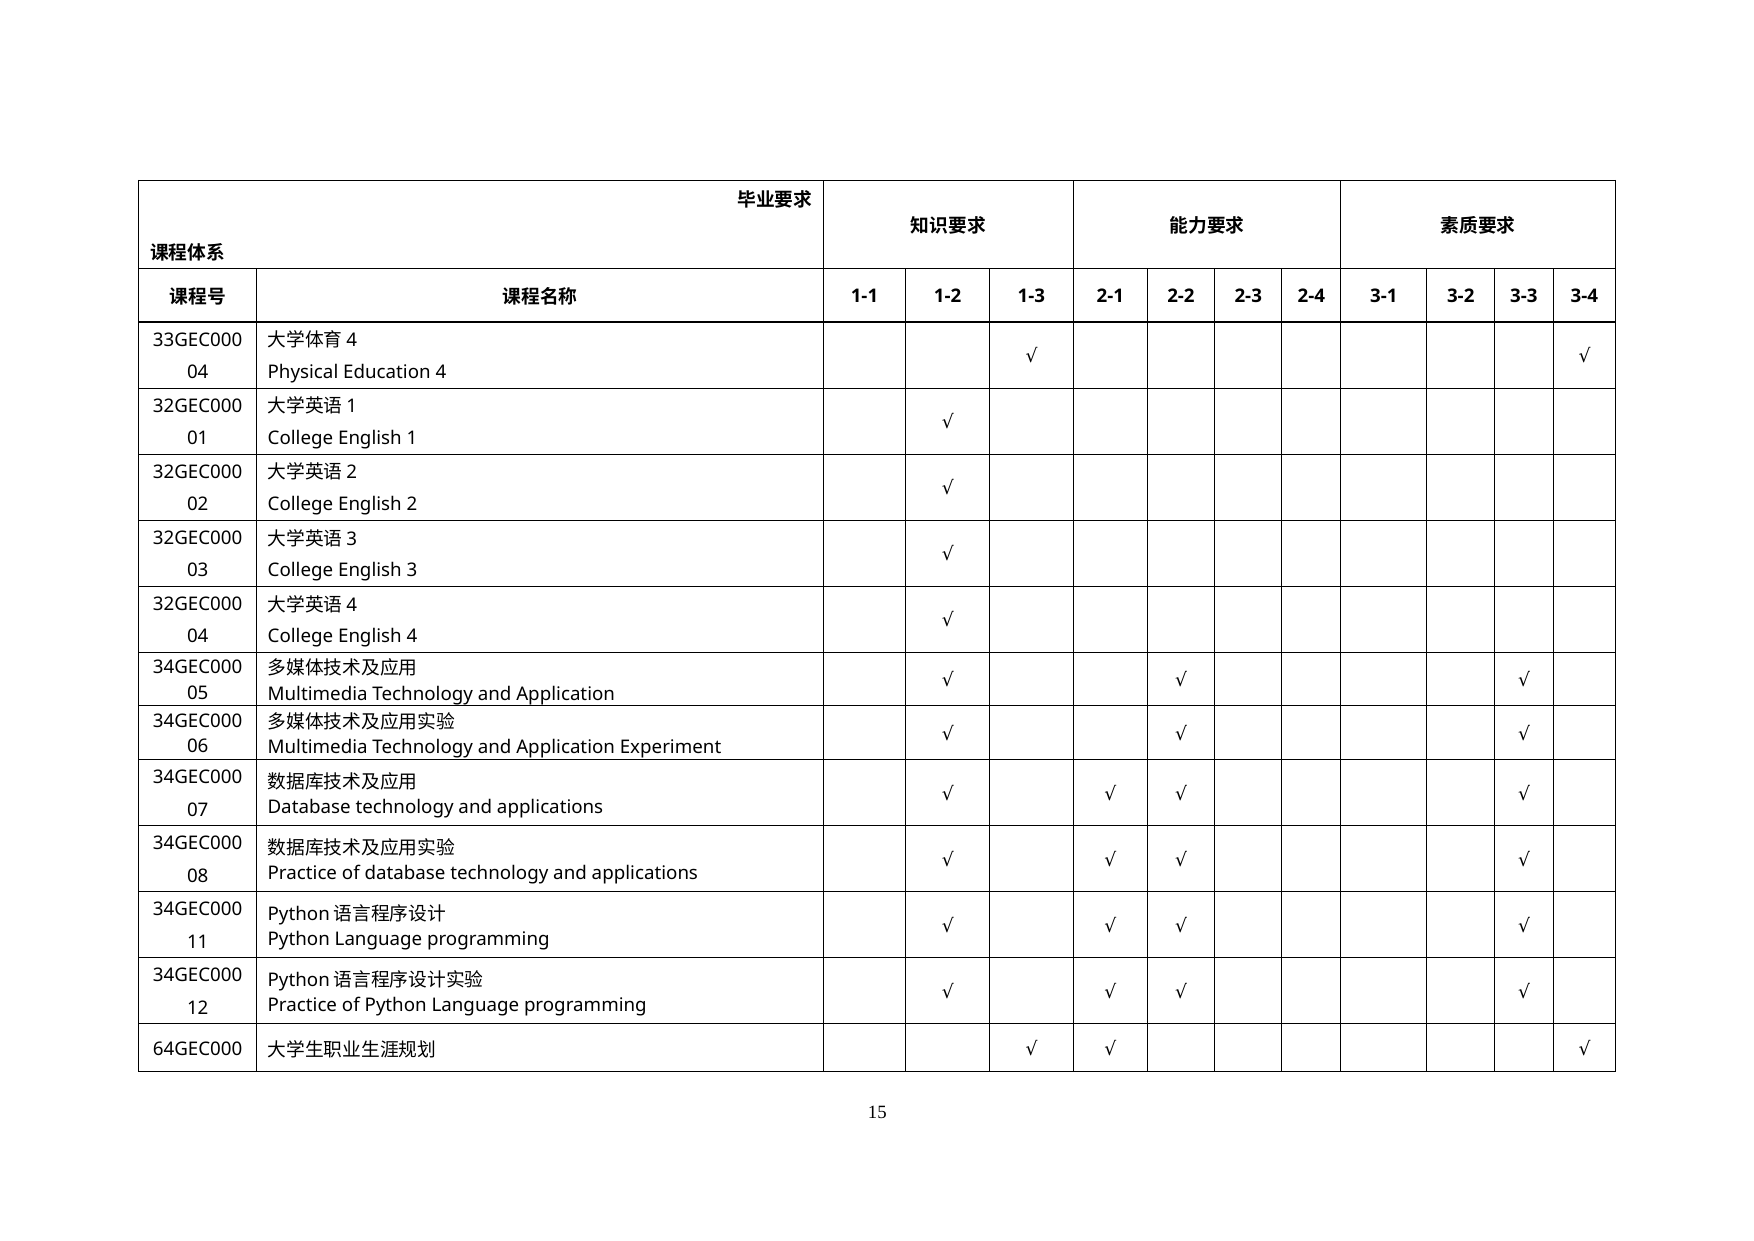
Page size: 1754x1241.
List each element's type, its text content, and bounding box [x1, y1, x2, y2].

table_cell [1074, 653, 1147, 705]
table_cell [824, 455, 905, 519]
table_cell √ [1074, 1024, 1147, 1071]
table_cell √ [906, 389, 989, 453]
table_cell [1495, 521, 1553, 586]
table_cell 2-2 [1148, 269, 1214, 321]
table_header 能力要求 [1074, 181, 1340, 268]
table_cell [1554, 892, 1615, 957]
table_cell [990, 760, 1073, 825]
table_cell [1341, 389, 1426, 453]
table_cell [1282, 826, 1340, 891]
table_cell √ [1495, 958, 1553, 1023]
table_cell [1554, 760, 1615, 825]
table_cell [990, 587, 1073, 652]
table_cell [824, 1024, 905, 1071]
table_cell [1282, 892, 1340, 957]
table_cell 大学英语2 College English 2 [257, 455, 823, 519]
table_cell √ [906, 892, 989, 957]
table_cell √ [990, 1024, 1073, 1071]
table_cell [1148, 587, 1214, 652]
table_cell √ [906, 653, 989, 705]
table_cell [906, 1024, 989, 1071]
table_cell [990, 455, 1073, 519]
table_cell [1215, 706, 1281, 759]
table_cell √ [906, 760, 989, 825]
table_cell [1148, 323, 1214, 387]
table_cell [1554, 521, 1615, 586]
table_cell 2-3 [1215, 269, 1281, 321]
table_cell [1495, 455, 1553, 519]
table_cell [824, 958, 905, 1023]
table_cell [1341, 1024, 1426, 1071]
table_cell √ [1495, 760, 1553, 825]
table_cell √ [1148, 760, 1214, 825]
table_cell √ [1074, 826, 1147, 891]
table_cell 2-1 [1074, 269, 1147, 321]
table_cell [1554, 389, 1615, 453]
table_cell [1148, 389, 1214, 453]
table_cell [1495, 323, 1553, 387]
table_cell √ [906, 521, 989, 586]
table_cell √ [1148, 892, 1214, 957]
table_cell √ [906, 706, 989, 759]
table_cell [1282, 1024, 1340, 1071]
table_cell √ [1495, 706, 1553, 759]
table_cell [1074, 521, 1147, 586]
table_cell [1554, 826, 1615, 891]
table_cell 数据库技术及应用 Database technology and applications [257, 760, 823, 825]
table_cell 32GEC00003 [139, 521, 256, 586]
table_cell [1495, 587, 1553, 652]
table_cell [1074, 706, 1147, 759]
table_cell [824, 760, 905, 825]
table_cell [990, 706, 1073, 759]
table_cell [990, 389, 1073, 453]
table_cell 32GEC00002 [139, 455, 256, 519]
table_cell [1215, 653, 1281, 705]
table_cell [824, 389, 905, 453]
table_cell [1215, 760, 1281, 825]
table_cell √ [1554, 1024, 1615, 1071]
table_cell 大学体育4 Physical Education 4 [257, 323, 823, 387]
table_cell [1427, 389, 1494, 453]
table_cell 3-2 [1427, 269, 1494, 321]
table_cell [1215, 323, 1281, 387]
table_cell 34GEC00006 [139, 706, 256, 759]
table_cell [990, 892, 1073, 957]
table_cell [824, 892, 905, 957]
table_cell 多媒体技术及应用 Multimedia Technology and Application [257, 653, 823, 705]
table_cell √ [906, 958, 989, 1023]
table_cell √ [1148, 958, 1214, 1023]
table_cell √ [1495, 653, 1553, 705]
table_cell 2-4 [1282, 269, 1340, 321]
table_cell [1341, 892, 1426, 957]
table_cell 大学英语3 College English 3 [257, 521, 823, 586]
table_cell √ [1074, 958, 1147, 1023]
table_cell √ [1074, 892, 1147, 957]
table_cell [1215, 521, 1281, 586]
table_cell 数据库技术及应用实验 Practice of database technology and applications [257, 826, 823, 891]
table_cell [1341, 826, 1426, 891]
table_cell [1554, 587, 1615, 652]
table_cell [1427, 455, 1494, 519]
table_cell √ [1148, 826, 1214, 891]
table_cell √ [1495, 892, 1553, 957]
table_cell [1495, 389, 1553, 453]
table_cell [1341, 706, 1426, 759]
table_cell [824, 653, 905, 705]
table_cell [1341, 455, 1426, 519]
table_cell √ [1495, 826, 1553, 891]
table_header 素质要求 [1341, 181, 1615, 268]
table_cell √ [1148, 706, 1214, 759]
table_cell [1341, 587, 1426, 652]
table_header 知识要求 [824, 181, 1073, 268]
table_cell [1554, 706, 1615, 759]
table_cell 课程号 [139, 269, 256, 321]
table_cell [1215, 455, 1281, 519]
table_cell [1282, 760, 1340, 825]
table_cell [1215, 958, 1281, 1023]
table_cell 1-1 [824, 269, 905, 321]
table_cell 3-4 [1554, 269, 1615, 321]
table_cell √ [906, 826, 989, 891]
table_cell [1215, 1024, 1281, 1071]
table_cell [1282, 323, 1340, 387]
table_cell [1282, 706, 1340, 759]
table_cell [1074, 389, 1147, 453]
table_cell [1554, 653, 1615, 705]
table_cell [257, 1024, 823, 1071]
table_cell [1282, 958, 1340, 1023]
table_cell 34GEC00011 [139, 892, 256, 957]
table_cell [1427, 323, 1494, 387]
table_cell [1427, 1024, 1494, 1071]
table_cell [906, 323, 989, 387]
table_cell [1341, 958, 1426, 1023]
table_cell [1074, 587, 1147, 652]
table_cell [1282, 455, 1340, 519]
table_cell √ [1554, 323, 1615, 387]
table_cell [1215, 587, 1281, 652]
table_cell 34GEC00012 [139, 958, 256, 1023]
table_cell √ [1148, 653, 1214, 705]
table_cell [824, 323, 905, 387]
table_cell 34GEC00007 [139, 760, 256, 825]
table_cell [824, 826, 905, 891]
table_cell [1427, 958, 1494, 1023]
table_cell √ [1074, 760, 1147, 825]
table_cell 34GEC00008 [139, 826, 256, 891]
table_cell [824, 706, 905, 759]
table_cell [1074, 323, 1147, 387]
table_cell 64GEC00001 [139, 1024, 256, 1071]
table_cell 课程名称 [257, 269, 823, 321]
table_cell √ [906, 455, 989, 519]
table_cell [990, 826, 1073, 891]
table_cell [824, 587, 905, 652]
table_cell √ [906, 587, 989, 652]
table_cell 1-3 [990, 269, 1073, 321]
table_cell [990, 521, 1073, 586]
table_cell [1341, 653, 1426, 705]
table_cell 多媒体技术及应用实验 Multimedia Technology and Application Experiment [257, 706, 823, 759]
table_cell [1148, 1024, 1214, 1071]
table_cell [1427, 706, 1494, 759]
table_cell [1427, 826, 1494, 891]
table_cell [1554, 455, 1615, 519]
table_cell [1215, 389, 1281, 453]
table_cell 32GEC00001 [139, 389, 256, 453]
table_cell [1341, 323, 1426, 387]
table_cell [990, 653, 1073, 705]
table_cell [1215, 826, 1281, 891]
table_cell [1282, 653, 1340, 705]
table_cell 1-2 [906, 269, 989, 321]
table_cell [1427, 760, 1494, 825]
table_cell Python语言程序设计 Python Language programming [257, 892, 823, 957]
table_cell 32GEC00004 [139, 587, 256, 652]
table_cell [1554, 958, 1615, 1023]
table_cell [1341, 760, 1426, 825]
table_cell [1341, 521, 1426, 586]
table_cell 3-1 [1341, 269, 1426, 321]
table_header 毕业要求 课程体系 [139, 181, 823, 268]
table_cell [990, 958, 1073, 1023]
table_cell [1282, 389, 1340, 453]
table_cell [1282, 587, 1340, 652]
table_cell 3-3 [1495, 269, 1553, 321]
table_cell Python语言程序设计实验 Practice of Python Language programming [257, 958, 823, 1023]
table_cell [1495, 1024, 1553, 1071]
table_cell 34GEC00005 [139, 653, 256, 705]
table_cell [1427, 521, 1494, 586]
table_cell [1427, 653, 1494, 705]
table_cell √ [990, 323, 1073, 387]
table_cell [1148, 455, 1214, 519]
table_cell [1074, 455, 1147, 519]
table_cell [1215, 892, 1281, 957]
table_cell [824, 521, 905, 586]
table_cell [1282, 521, 1340, 586]
table_cell [1427, 587, 1494, 652]
table_cell [1427, 892, 1494, 957]
table_cell 大学英语1 College English 1 [257, 389, 823, 453]
table_cell [1148, 521, 1214, 586]
table_cell 33GEC00004 [139, 323, 256, 387]
table_cell 大学英语4 College English 4 [257, 587, 823, 652]
